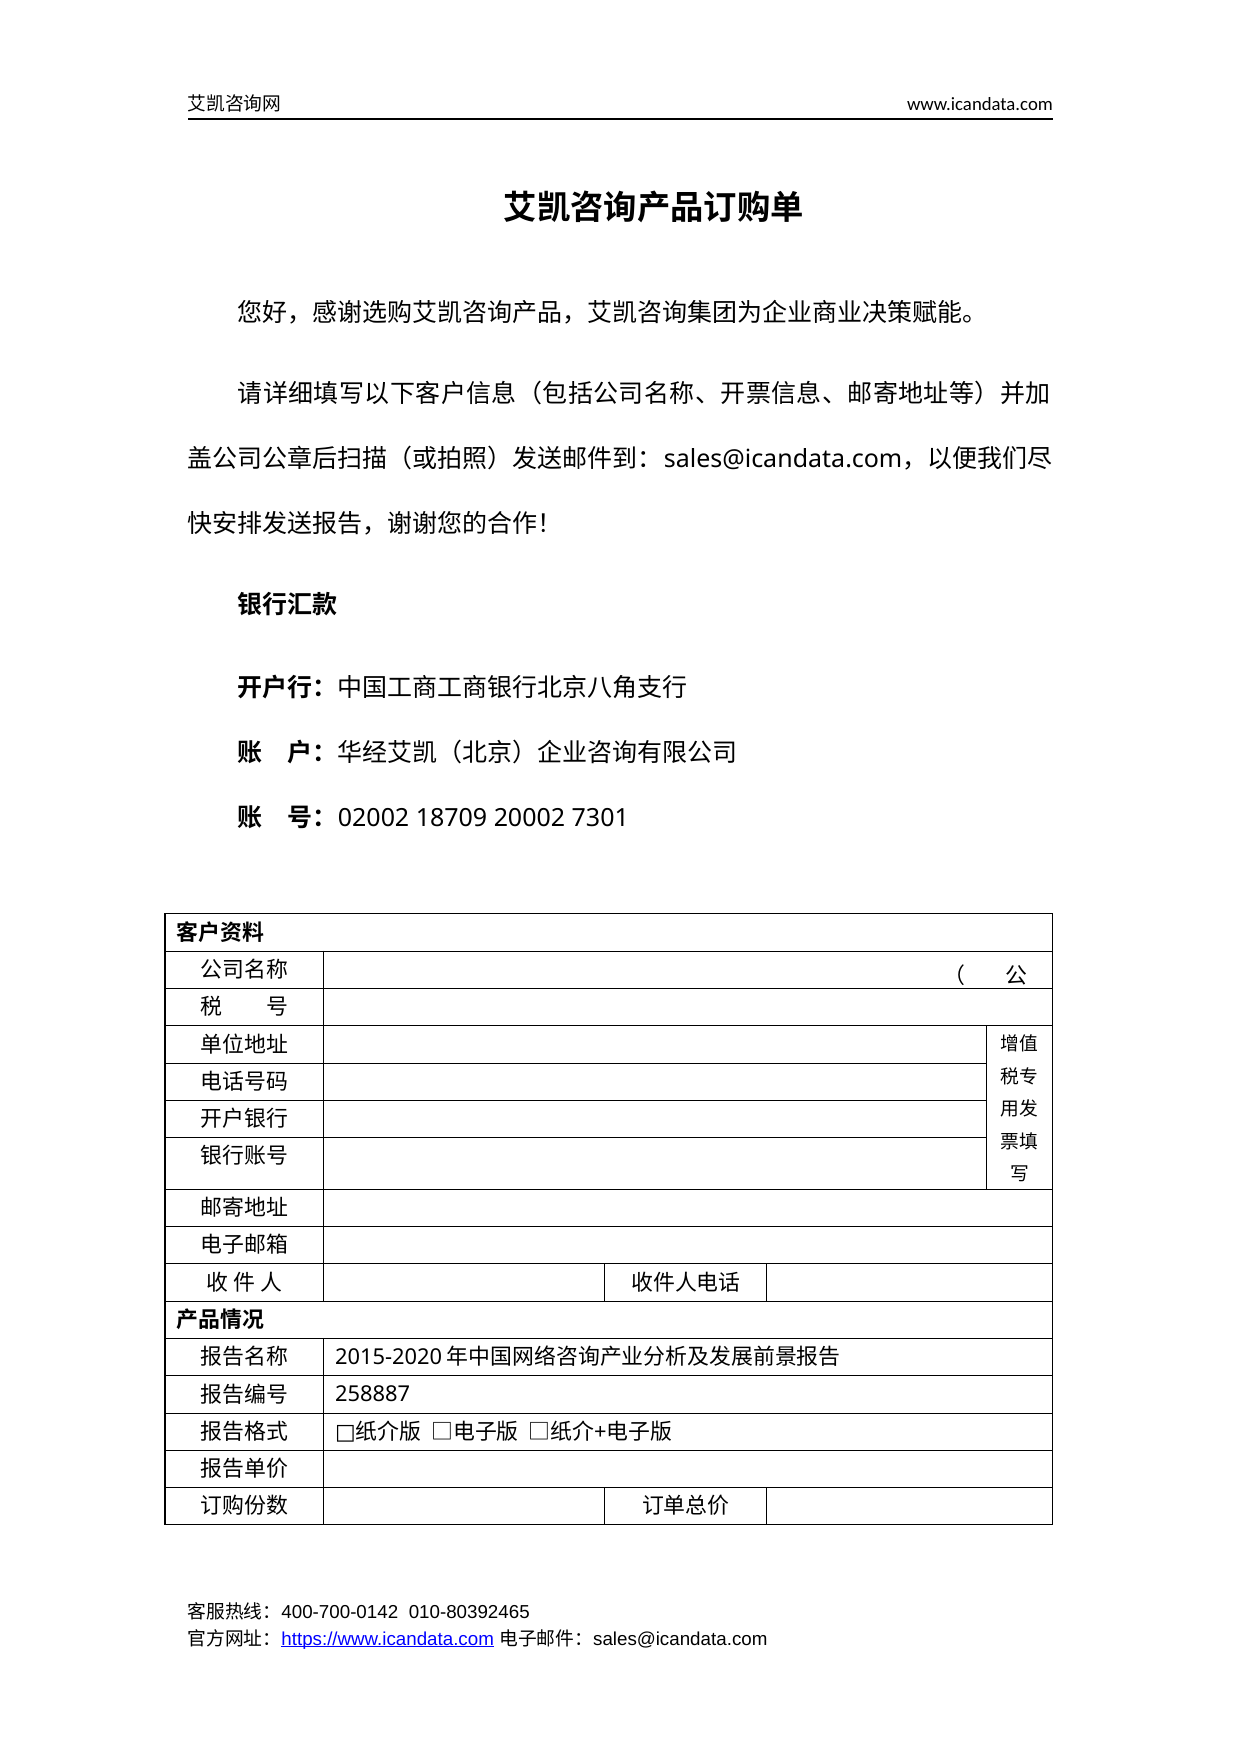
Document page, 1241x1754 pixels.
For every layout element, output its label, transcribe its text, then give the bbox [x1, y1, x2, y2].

table_cell [324, 1101, 986, 1137]
table_cell [767, 1488, 1052, 1524]
table_cell 产品情况 [166, 1302, 1052, 1338]
table_cell 银行账号 [166, 1138, 323, 1189]
table_cell 电话号码 [166, 1064, 323, 1100]
table_cell 2015-2020年中国网络咨询产业分析及发展前景报告 [324, 1339, 1052, 1375]
table_cell 258887 [324, 1376, 1052, 1412]
table_cell 增值税专用发票填写 [987, 1026, 1052, 1189]
text 请详细填写以下客户信息（包括公司名称、开票信息、邮寄地址等）并加盖公司公章后扫描（或拍照）发送邮件到：sales@icandata.com，以便我们尽快安排发送报告，谢谢您的合作！ [187, 359, 1053, 554]
table_cell [324, 1264, 604, 1301]
table_cell 报告编号 [166, 1376, 323, 1412]
table_cell [324, 1190, 1052, 1226]
table_cell [324, 1138, 986, 1189]
table_cell [324, 1227, 1052, 1263]
table_cell 报告格式 [166, 1414, 323, 1450]
table_cell [324, 1451, 1052, 1487]
table_cell 单位地址 [166, 1026, 323, 1062]
table_cell 收 件 人 [166, 1264, 323, 1301]
text 艾凯咨询产品订购单 [187, 172, 1053, 237]
text 您好，感谢选购艾凯咨询产品，艾凯咨询集团为企业商业决策赋能。 [187, 278, 1053, 343]
table_cell 开户银行 [166, 1101, 323, 1137]
table_cell 公司名称 [166, 952, 323, 988]
table_cell □纸介版 □电子版 □纸介+电子版 [324, 1414, 1052, 1450]
text 账 号：02002 18709 20002 7301 [187, 783, 1053, 848]
table_cell [324, 952, 1052, 988]
table_cell 收件人电话 [605, 1264, 766, 1301]
text 开户行：中国工商工商银行北京八角支行 [187, 653, 1053, 718]
table_cell 邮寄地址 [166, 1190, 323, 1226]
table_cell [767, 1264, 1052, 1301]
table_cell 订单总价 [605, 1488, 766, 1524]
text 银行汇款 [187, 570, 1053, 635]
table_cell [324, 1064, 986, 1100]
table_cell 报告单价 [166, 1451, 323, 1487]
table_cell [324, 1488, 604, 1524]
table_cell [324, 1026, 986, 1062]
table_cell 电子邮箱 [166, 1227, 323, 1263]
table_cell [324, 989, 1052, 1025]
table_cell 税 号 [166, 989, 323, 1025]
text 账 户：华经艾凯（北京）企业咨询有限公司 [187, 718, 1053, 783]
table_header 客户资料 [166, 914, 1052, 951]
table_cell 报告名称 [166, 1339, 323, 1375]
table_cell 订购份数 [166, 1488, 323, 1524]
